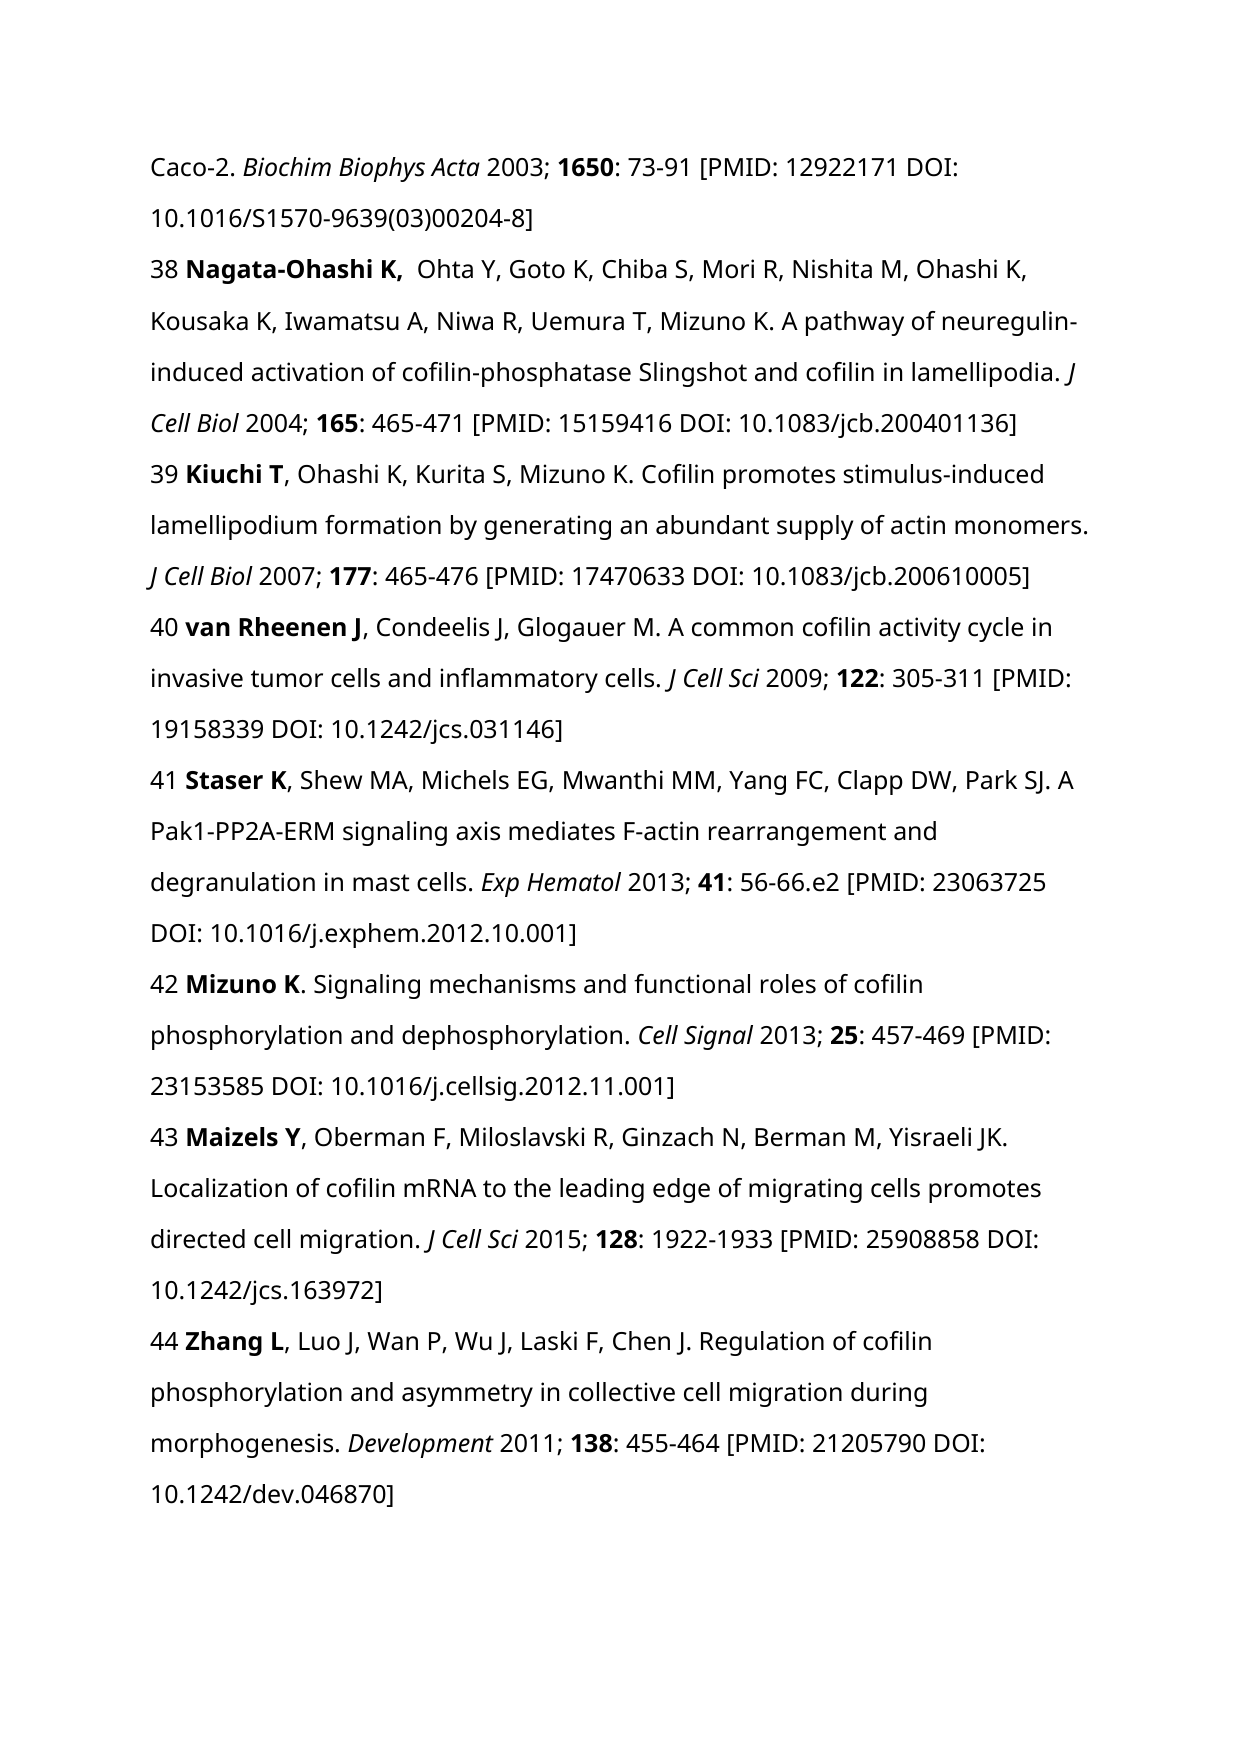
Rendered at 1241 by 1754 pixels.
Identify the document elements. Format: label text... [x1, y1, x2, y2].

text 41 Staser K, Shew MA, Michels EG, Mwanthi MM, Yang FC, Clapp DW, Park SJ. A Pak1-PP2A-ERM signaling axis mediates F-actin rearrangement and degranulation in mast cells. Exp Hematol 2013; 41: 56-66.e2 [PMID: 23063725 DOI: 10.1016/j.exphem.2012.10.001] [150, 762, 1090, 950]
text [150, 150, 1090, 235]
text 38 Nagata-Ohashi K, Ohta Y, Goto K, Chiba S, Mori R, Nishita M, Ohashi K, Kousaka K, Iwamatsu A, Niwa R, Uemura T, Mizuno K. A pathway of neuregulin-induced activation of cofilin-phosphatase Slingshot and cofilin in lamellipodia. J Cell Biol 2004; 165: 465-471 [PMID: 15159416 DOI: 10.1083/jcb.200401136] [150, 252, 1090, 439]
text 44 Zhang L, Luo J, Wan P, Wu J, Laski F, Chen J. Regulation of cofilin phosphorylation and asymmetry in collective cell migration during morphogenesis. Development 2011; 138: 455-464 [PMID: 21205790 DOI: 10.1242/dev.046870] [150, 1324, 1090, 1511]
text 43 Maizels Y, Oberman F, Miloslavski R, Ginzach N, Berman M, Yisraeli JK. Localization of cofilin mRNA to the leading edge of migrating cells promotes directed cell migration. J Cell Sci 2015; 128: 1922-1933 [PMID: 25908858 DOI: 10.1242/jcs.163972] [150, 1120, 1090, 1307]
text 42 Mizuno K. Signaling mechanisms and functional roles of cofilin phosphorylation and dephosphorylation. Cell Signal 2013; 25: 457-469 [PMID: 23153585 DOI: 10.1016/j.cellsig.2012.11.001] [150, 967, 1090, 1103]
text 40 van Rheenen J, Condeelis J, Glogauer M. A common cofilin activity cycle in invasive tumor cells and inflammatory cells. J Cell Sci 2009; 122: 305-311 [PMID: 19158339 DOI: 10.1242/jcs.031146] [150, 609, 1090, 746]
text 39 Kiuchi T, Ohashi K, Kurita S, Mizuno K. Cofilin promotes stimulus-induced lamellipodium formation by generating an abundant supply of actin monomers. J Cell Biol 2007; 177: 465-476 [PMID: 17470633 DOI: 10.1083/jcb.200610005] [150, 456, 1090, 592]
